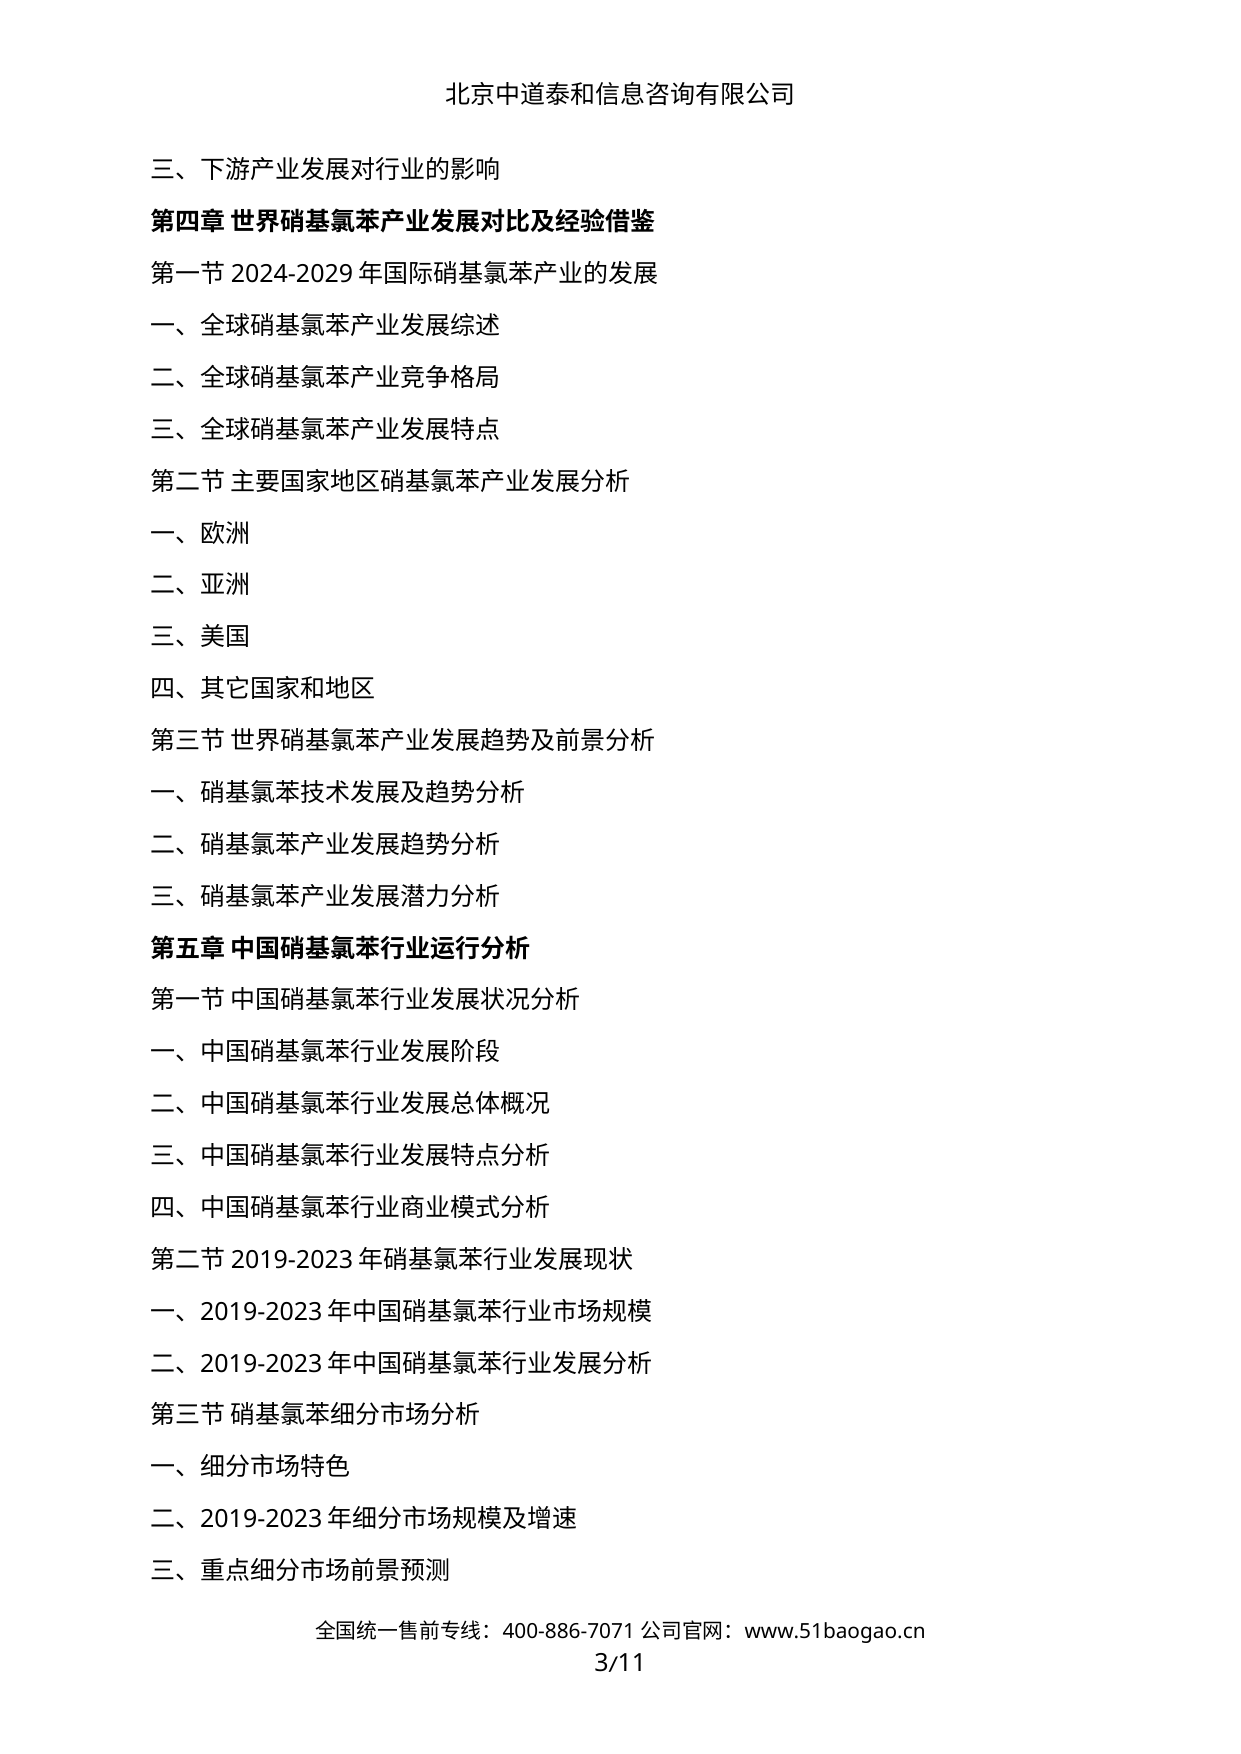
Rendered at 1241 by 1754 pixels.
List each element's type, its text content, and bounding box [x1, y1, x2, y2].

text 一、全球硝基氯苯产业发展综述 [150, 306, 1090, 342]
text 第一节 中国硝基氯苯行业发展状况分析 [150, 980, 1090, 1016]
text 一、2019-2023年中国硝基氯苯行业市场规模 [150, 1291, 1090, 1327]
text 二、全球硝基氯苯产业竞争格局 [150, 357, 1090, 394]
text 三、中国硝基氯苯行业发展特点分析 [150, 1136, 1090, 1172]
text 一、硝基氯苯技术发展及趋势分析 [150, 772, 1090, 809]
text 第二节 2019-2023年硝基氯苯行业发展现状 [150, 1239, 1090, 1276]
text 二、中国硝基氯苯行业发展总体概况 [150, 1084, 1090, 1120]
text 第一节 2024-2029年国际硝基氯苯产业的发展 [150, 254, 1090, 290]
text 一、中国硝基氯苯行业发展阶段 [150, 1032, 1090, 1068]
text 一、细分市场特色 [150, 1447, 1090, 1483]
text 三、美国 [150, 617, 1090, 653]
text 三、全球硝基氯苯产业发展特点 [150, 409, 1090, 446]
text 三、下游产业发展对行业的影响 [150, 150, 1090, 186]
text 三、重点细分市场前景预测 [150, 1551, 1090, 1587]
text 二、2019-2023年中国硝基氯苯行业发展分析 [150, 1343, 1090, 1379]
text 四、中国硝基氯苯行业商业模式分析 [150, 1187, 1090, 1224]
text 二、2019-2023年细分市场规模及增速 [150, 1499, 1090, 1535]
text 第五章 中国硝基氯苯行业运行分析 [150, 928, 1090, 964]
text 第三节 世界硝基氯苯产业发展趋势及前景分析 [150, 721, 1090, 757]
text 一、欧洲 [150, 513, 1090, 549]
text 三、硝基氯苯产业发展潜力分析 [150, 876, 1090, 912]
text 四、其它国家和地区 [150, 669, 1090, 705]
text 二、硝基氯苯产业发展趋势分析 [150, 824, 1090, 861]
text 第二节 主要国家地区硝基氯苯产业发展分析 [150, 461, 1090, 497]
text 二、亚洲 [150, 565, 1090, 601]
text 第三节 硝基氯苯细分市场分析 [150, 1395, 1090, 1431]
text 第四章 世界硝基氯苯产业发展对比及经验借鉴 [150, 202, 1090, 238]
